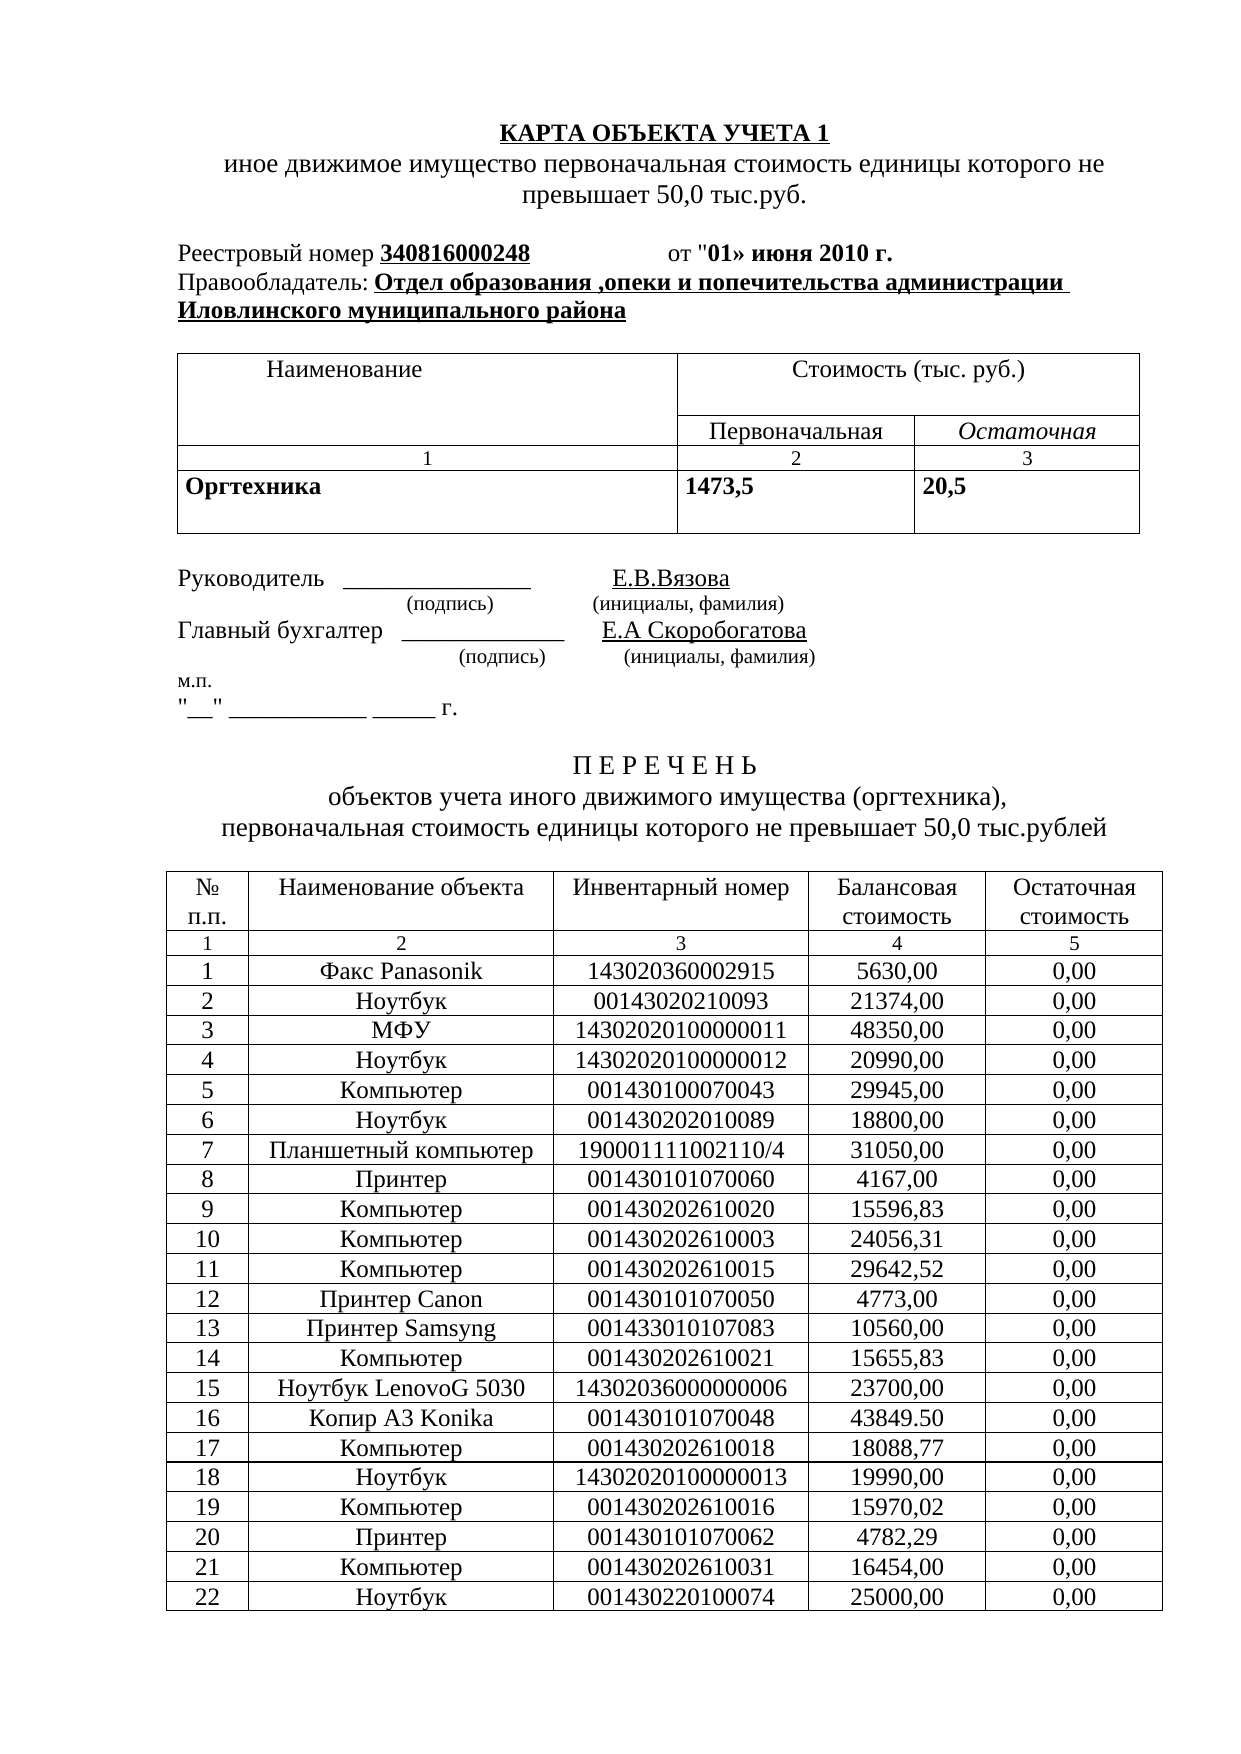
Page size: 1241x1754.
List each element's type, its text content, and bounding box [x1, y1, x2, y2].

table_cell 001430101070060 [554, 1165, 808, 1193]
table_cell 14302020100000012 [554, 1045, 808, 1074]
table_cell 001430202610015 [554, 1254, 808, 1283]
table_cell 9 [167, 1194, 248, 1223]
table_cell 0,00 [986, 1284, 1162, 1312]
table_cell 0,00 [986, 1433, 1162, 1461]
table_cell МФУ [249, 1016, 553, 1044]
text первоначальная стоимость единицы которого не превышает 50,0 тыс.рублей [177, 811, 1152, 842]
table_cell 0,00 [986, 956, 1162, 985]
table_header Наименование объекта [249, 872, 553, 930]
table_cell 0,00 [986, 1194, 1162, 1223]
table_header Стоимость (тыс. руб.) [678, 354, 1139, 415]
table_cell 6 [167, 1105, 248, 1134]
table_cell 001430101070050 [554, 1284, 808, 1312]
text (подпись) (инициалы, фамилия) [177, 644, 1152, 668]
table_cell 001430202610003 [554, 1224, 808, 1253]
table_cell Ноутбук [249, 986, 553, 1014]
table_cell 12 [167, 1284, 248, 1312]
table_cell Ноутбук [249, 1582, 553, 1610]
table_cell 4 [809, 931, 985, 955]
table_cell 19 [167, 1492, 248, 1521]
table_cell 5 [986, 931, 1162, 955]
table_cell 18800,00 [809, 1105, 985, 1134]
table_cell 10560,00 [809, 1314, 985, 1342]
table_cell 001430202610018 [554, 1433, 808, 1461]
table_cell 11 [167, 1254, 248, 1283]
table_cell 13 [167, 1314, 248, 1342]
table_cell 4773,00 [809, 1284, 985, 1312]
table_cell Компьютер [249, 1552, 553, 1581]
table_cell 4 [167, 1045, 248, 1074]
table_cell 143020360002915 [554, 956, 808, 985]
table_cell 16 [167, 1403, 248, 1432]
table_cell 16454,00 [809, 1552, 985, 1581]
table_cell Принтер Samsyng [249, 1314, 553, 1342]
table_cell 0,00 [986, 1135, 1162, 1163]
table_cell 23700,00 [809, 1373, 985, 1402]
table_cell 15 [167, 1373, 248, 1402]
text м.п. [177, 668, 1152, 692]
table_cell 4167,00 [809, 1165, 985, 1193]
table_cell Планшетный компьютер [249, 1135, 553, 1163]
table_cell Ноутбук [249, 1105, 553, 1134]
table_cell Первоначальная [678, 416, 914, 445]
table_cell 0,00 [986, 1343, 1162, 1372]
table_cell 17 [167, 1433, 248, 1461]
table_cell Ноутбук [249, 1463, 553, 1491]
table_cell 14302020100000011 [554, 1016, 808, 1044]
table_cell 0,00 [986, 1016, 1162, 1044]
table_cell Компьютер [249, 1343, 553, 1372]
table_cell Принтер [249, 1165, 553, 1193]
table_cell 1 [178, 446, 677, 470]
table_cell Оргтехника [178, 471, 677, 533]
table_cell 20 [167, 1522, 248, 1551]
table_cell 001430202610020 [554, 1194, 808, 1223]
table_cell 48350,00 [809, 1016, 985, 1044]
text (подпись) (инициалы, фамилия) [177, 591, 1152, 615]
table_cell Ноутбук LenovoG 5030 [249, 1373, 553, 1402]
text КАРТА ОБЪЕКТА УЧЕТА 1 [177, 118, 1152, 147]
table_cell 2 [167, 986, 248, 1014]
table_cell Компьютер [249, 1433, 553, 1461]
table_cell 25000,00 [809, 1582, 985, 1610]
table_cell 0,00 [986, 1552, 1162, 1581]
table_cell 14302036000000006 [554, 1373, 808, 1402]
table_cell 15596,83 [809, 1194, 985, 1223]
table_cell Компьютер [249, 1492, 553, 1521]
table_header Балансовая стоимость [809, 872, 985, 930]
table_cell 10 [167, 1224, 248, 1253]
table_cell 5630,00 [809, 956, 985, 985]
table_cell 14302020100000013 [554, 1463, 808, 1491]
table_cell 0,00 [986, 986, 1162, 1014]
table_header Остаточная стоимость [986, 872, 1162, 930]
table_cell 15655,83 [809, 1343, 985, 1372]
table_cell 3 [915, 446, 1139, 470]
table_cell 4782,29 [809, 1522, 985, 1551]
table_cell Копир А3 Konika [249, 1403, 553, 1432]
table_cell 0,00 [986, 1373, 1162, 1402]
table_cell 001430101070048 [554, 1403, 808, 1432]
text Правообладатель: Отдел образования ,опеки и попечительства администрации Иловлинского муниципального района [177, 267, 1152, 324]
table_cell 31050,00 [809, 1135, 985, 1163]
table_cell Остаточная [915, 416, 1139, 445]
text Главный бухгалтер _____________ Е.А Скоробогатова [177, 615, 1152, 644]
table_cell 00143020210093 [554, 986, 808, 1014]
table_cell 0,00 [986, 1075, 1162, 1104]
table_cell 21374,00 [809, 986, 985, 1014]
text П Е Р Е Ч Е Н Ь [177, 749, 1152, 780]
table_cell 1 [167, 931, 248, 955]
table_cell Компьютер [249, 1194, 553, 1223]
text Руководитель _______________ Е.В.Вязова [177, 563, 1152, 591]
table_cell 001430101070062 [554, 1522, 808, 1551]
table_cell 001433010107083 [554, 1314, 808, 1342]
table_cell 001430220100074 [554, 1582, 808, 1610]
table_cell 20,5 [915, 471, 1139, 533]
table_cell 3 [554, 931, 808, 955]
table_cell 0,00 [986, 1314, 1162, 1342]
table_cell 001430202010089 [554, 1105, 808, 1134]
table_cell Компьютер [249, 1254, 553, 1283]
table_cell 29945,00 [809, 1075, 985, 1104]
table_cell 18 [167, 1463, 248, 1491]
table_cell 0,00 [986, 1045, 1162, 1074]
table_cell 0,00 [986, 1224, 1162, 1253]
table_cell Компьютер [249, 1224, 553, 1253]
table_cell 001430202610016 [554, 1492, 808, 1521]
table_cell Принтер Canon [249, 1284, 553, 1312]
table_cell 29642,52 [809, 1254, 985, 1283]
table_cell 43849.50 [809, 1403, 985, 1432]
table_cell 24056,31 [809, 1224, 985, 1253]
table_cell 8 [167, 1165, 248, 1193]
table_cell Ноутбук [249, 1045, 553, 1074]
table_cell 2 [678, 446, 914, 470]
text иное движимое имущество первоначальная стоимость единицы которого не превышает 50,0 тыс.руб. [177, 147, 1152, 209]
table_cell 001430202610021 [554, 1343, 808, 1372]
table_cell 0,00 [986, 1403, 1162, 1432]
table_cell 21 [167, 1552, 248, 1581]
table_cell 22 [167, 1582, 248, 1610]
table_cell 0,00 [986, 1165, 1162, 1193]
table_cell 19990,00 [809, 1463, 985, 1491]
table_cell 5 [167, 1075, 248, 1104]
table_cell 2 [249, 931, 553, 955]
table_header № п.п. [167, 872, 248, 930]
table_cell 18088,77 [809, 1433, 985, 1461]
table_cell 0,00 [986, 1582, 1162, 1610]
table_cell 0,00 [986, 1254, 1162, 1283]
table_cell 15970,02 [809, 1492, 985, 1521]
table_cell 20990,00 [809, 1045, 985, 1074]
table_cell 001430202610031 [554, 1552, 808, 1581]
text "__" ___________ _____ г. [177, 692, 1152, 721]
text объектов учета иного движимого имущества (оргтехника), [177, 780, 1152, 811]
table_cell 0,00 [986, 1105, 1162, 1134]
table_header Инвентарный номер [554, 872, 808, 930]
table_cell 7 [167, 1135, 248, 1163]
text Реестровый номер 340816000248 от "01» июня 2010 г. [177, 238, 1152, 267]
table_cell 0,00 [986, 1522, 1162, 1551]
table_cell 0,00 [986, 1463, 1162, 1491]
table_header Наименование [178, 354, 677, 445]
table_cell Факс Panasonik [249, 956, 553, 985]
table_cell 1473,5 [678, 471, 914, 533]
table_cell 190001111002110/4 [554, 1135, 808, 1163]
table_cell Компьютер [249, 1075, 553, 1104]
table_cell 001430100070043 [554, 1075, 808, 1104]
table_cell 3 [167, 1016, 248, 1044]
table_cell 0,00 [986, 1492, 1162, 1521]
table_cell 14 [167, 1343, 248, 1372]
table_cell Принтер [249, 1522, 553, 1551]
table_cell 1 [167, 956, 248, 985]
